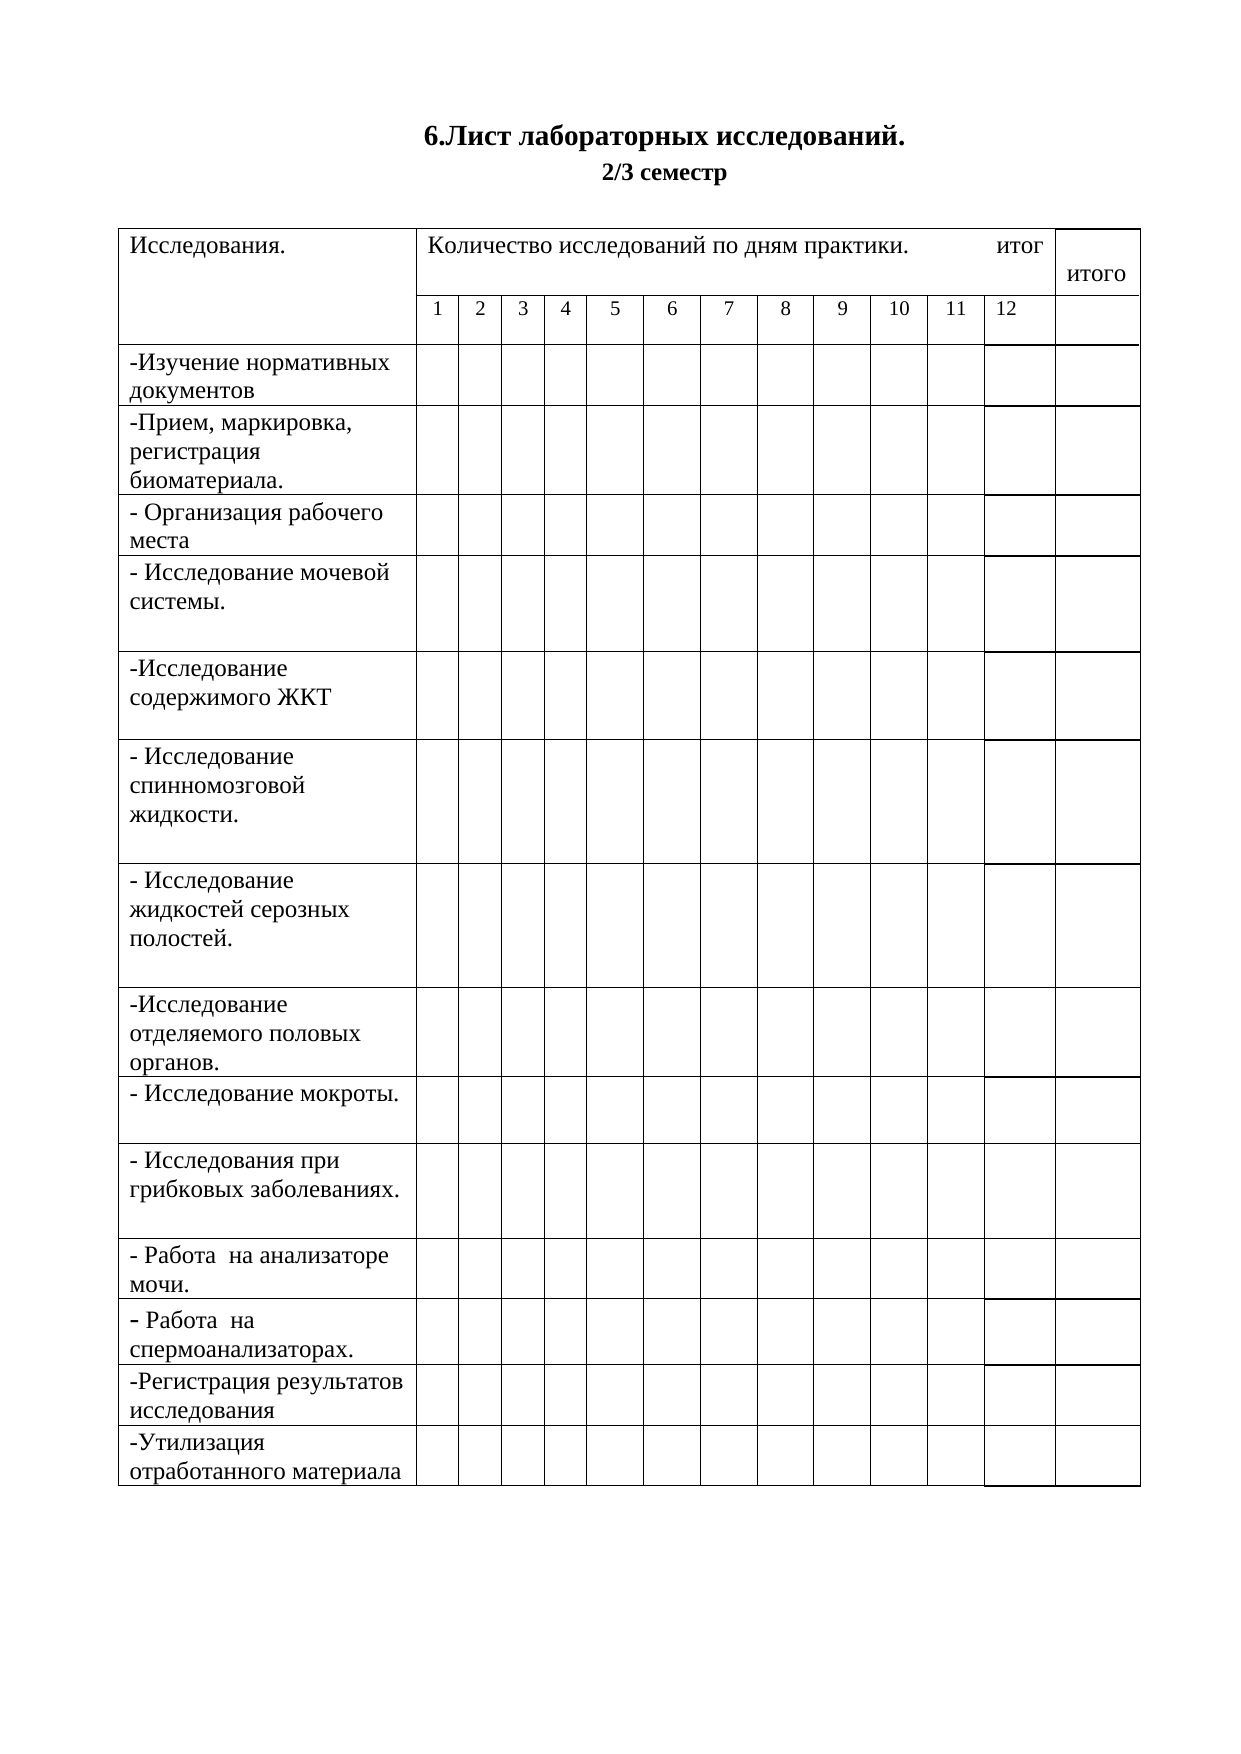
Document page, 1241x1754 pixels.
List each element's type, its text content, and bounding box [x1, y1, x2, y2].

table_cell [545, 988, 586, 1076]
table_cell [814, 556, 870, 651]
table_cell [701, 345, 757, 405]
table_cell [758, 556, 813, 651]
table_cell [545, 345, 586, 405]
table_cell [502, 1299, 544, 1364]
table_cell -Утилизация отработанного материала [119, 1426, 416, 1485]
table_cell [459, 988, 501, 1076]
table_cell [701, 1077, 757, 1142]
table_cell [928, 1299, 984, 1364]
table_cell [871, 406, 927, 494]
table_cell [758, 1239, 813, 1298]
table_cell [985, 1300, 1055, 1364]
table_cell [701, 1299, 757, 1364]
table_cell [928, 740, 984, 863]
table_cell 8 [758, 296, 813, 344]
table_cell [758, 988, 813, 1076]
table_cell [417, 652, 458, 739]
table_header Количество исследований по дням практики. [417, 229, 1055, 294]
table_header итог итого [1056, 230, 1140, 294]
table_cell [814, 652, 870, 739]
table_cell [985, 496, 1055, 555]
table_cell [417, 1144, 458, 1238]
table_cell [502, 1426, 544, 1485]
table_cell [701, 1365, 757, 1424]
table_cell [814, 1077, 870, 1142]
table_cell [417, 1426, 458, 1485]
table_cell [758, 864, 813, 987]
table_cell [587, 740, 643, 863]
table_cell [871, 1365, 927, 1424]
table_cell [502, 988, 544, 1076]
table_cell [459, 652, 501, 739]
table_cell [545, 406, 586, 494]
table_cell [545, 495, 586, 555]
table_cell 5 [587, 296, 643, 344]
table_cell 12 [985, 296, 1055, 344]
table_cell [587, 345, 643, 405]
table_cell [644, 406, 700, 494]
table_cell [545, 864, 586, 987]
table_cell -Регистрация результатов исследования [119, 1365, 416, 1424]
table_cell - Исследование мокроты. [119, 1077, 416, 1142]
table_cell [459, 1365, 501, 1424]
table_cell [545, 1239, 586, 1298]
table_cell - Работа на спермоанализаторах. [119, 1299, 416, 1364]
table_cell [871, 556, 927, 651]
table_cell - Организация рабочего места [119, 495, 416, 555]
table_cell 2 [459, 296, 501, 344]
table_cell -Прием, маркировка, регистрация биоматериала. [119, 406, 416, 494]
table_cell [459, 345, 501, 405]
table_cell [1056, 295, 1140, 344]
table_cell [644, 988, 700, 1076]
table_cell [814, 1299, 870, 1364]
table_cell [701, 1426, 757, 1485]
table_cell [545, 1365, 586, 1424]
table_cell [417, 988, 458, 1076]
table_cell [871, 1426, 927, 1485]
table_cell [1056, 496, 1140, 555]
table_cell [644, 345, 700, 405]
table_cell [871, 1144, 927, 1238]
table_cell [985, 1366, 1055, 1424]
table_cell [644, 495, 700, 555]
table_cell [814, 495, 870, 555]
table_cell [1056, 1078, 1140, 1142]
table_cell [928, 556, 984, 651]
table_cell [871, 864, 927, 987]
table_cell [459, 1239, 501, 1298]
table_cell 11 [928, 296, 984, 344]
table_cell [1056, 407, 1140, 494]
table_cell [758, 740, 813, 863]
table_cell [1056, 557, 1140, 651]
table_cell [928, 652, 984, 739]
table_cell [644, 1077, 700, 1142]
table_cell [871, 1077, 927, 1142]
table_cell [644, 1365, 700, 1424]
table_cell 3 [502, 296, 544, 344]
table_cell [928, 406, 984, 494]
table_cell [1056, 344, 1140, 405]
table_cell [545, 1077, 586, 1142]
table_cell [758, 1077, 813, 1142]
table_cell [701, 864, 757, 987]
table_cell [1056, 865, 1140, 987]
table_cell [417, 1299, 458, 1364]
table_cell [758, 495, 813, 555]
table_cell [587, 1365, 643, 1424]
table_cell [985, 988, 1055, 1076]
table_cell [928, 1239, 984, 1298]
table_cell [985, 407, 1055, 494]
table_cell 6 [644, 296, 700, 344]
table_cell [459, 1144, 501, 1238]
table_cell [814, 864, 870, 987]
table_cell [1056, 1366, 1140, 1424]
table_cell [701, 406, 757, 494]
table_cell [587, 864, 643, 987]
table_cell [502, 864, 544, 987]
table_cell [814, 988, 870, 1076]
table_cell [871, 345, 927, 405]
table_cell [871, 1239, 927, 1298]
table_cell [928, 1144, 984, 1238]
table_cell [644, 740, 700, 863]
table_cell 7 [701, 296, 757, 344]
table_cell [985, 1144, 1055, 1238]
table_cell [985, 1239, 1055, 1298]
table_cell [587, 1426, 643, 1485]
table_cell [587, 495, 643, 555]
table_cell [545, 1426, 586, 1485]
table_cell [545, 556, 586, 651]
text 2/3 семестр [177, 157, 1152, 185]
table_cell [459, 1426, 501, 1485]
table_cell [417, 1239, 458, 1298]
table_cell [502, 345, 544, 405]
table_cell [814, 345, 870, 405]
table_cell [985, 741, 1055, 863]
table_cell [814, 406, 870, 494]
table_cell [928, 864, 984, 987]
table_cell -Изучение нормативных документов [119, 345, 416, 405]
table_cell [459, 495, 501, 555]
table_header Исследования. [119, 229, 416, 344]
table_cell [701, 556, 757, 651]
table_cell [644, 652, 700, 739]
table_cell [502, 1077, 544, 1142]
table_cell [587, 556, 643, 651]
table_cell 10 [871, 296, 927, 344]
table_cell [701, 1144, 757, 1238]
table_cell - Исследование мочевой системы. [119, 556, 416, 651]
table_cell [985, 346, 1055, 405]
table_cell [644, 1239, 700, 1298]
table_cell [644, 1144, 700, 1238]
table_cell [758, 1299, 813, 1364]
table_cell [459, 864, 501, 987]
table_cell [502, 740, 544, 863]
table_cell [758, 652, 813, 739]
table_cell [985, 557, 1055, 651]
table_cell [701, 495, 757, 555]
table_cell [502, 406, 544, 494]
table_cell [502, 1365, 544, 1424]
table_cell [928, 1077, 984, 1142]
table_cell [587, 1144, 643, 1238]
table_cell [758, 1144, 813, 1238]
table_cell [587, 652, 643, 739]
table_cell [871, 1299, 927, 1364]
table_cell [502, 556, 544, 651]
table_cell - Работа на анализаторе мочи. [119, 1239, 416, 1298]
table_cell 1 [417, 296, 458, 344]
table_cell [587, 406, 643, 494]
table_cell 4 [545, 296, 586, 344]
table_cell [1056, 1426, 1140, 1485]
table_cell [502, 1239, 544, 1298]
table_cell [928, 988, 984, 1076]
table_cell [644, 1299, 700, 1364]
table_cell [758, 406, 813, 494]
table_cell [417, 740, 458, 863]
table_cell [502, 495, 544, 555]
table_cell [1056, 653, 1140, 739]
table_cell [814, 1239, 870, 1298]
table_cell [985, 1078, 1055, 1142]
table_cell [644, 1426, 700, 1485]
table_cell [644, 864, 700, 987]
table_cell -Исследование содержимого ЖКТ [119, 652, 416, 739]
table_cell [545, 652, 586, 739]
table_cell [814, 1365, 870, 1424]
table_cell [928, 1426, 984, 1485]
table_cell [417, 345, 458, 405]
table_cell [758, 1426, 813, 1485]
table_cell [871, 652, 927, 739]
table_cell [928, 495, 984, 555]
table_cell - Исследования при грибковых заболеваниях. [119, 1144, 416, 1238]
table_cell [417, 1077, 458, 1142]
table_cell [871, 495, 927, 555]
table_cell 9 [814, 296, 870, 344]
table_cell [417, 864, 458, 987]
table_cell [814, 1426, 870, 1485]
table_cell [502, 652, 544, 739]
table_cell -Исследование отделяемого половых органов. [119, 988, 416, 1076]
table_cell [871, 988, 927, 1076]
table_cell [985, 865, 1055, 987]
table_cell - Исследование спинномозговой жидкости. [119, 740, 416, 863]
table_cell [644, 556, 700, 651]
table_cell [1056, 1144, 1140, 1238]
table_cell [1056, 1239, 1140, 1298]
table_cell [758, 1365, 813, 1424]
table_cell - Исследование жидкостей серозных полостей. [119, 864, 416, 987]
table_cell [459, 556, 501, 651]
table_cell [814, 1144, 870, 1238]
table_cell [545, 1299, 586, 1364]
table_cell [459, 1299, 501, 1364]
table_cell [545, 1144, 586, 1238]
table_cell [587, 1077, 643, 1142]
table_cell [417, 495, 458, 555]
table_cell [985, 1426, 1055, 1485]
table_cell [417, 556, 458, 651]
table_cell [928, 345, 984, 405]
table_cell [1056, 1300, 1140, 1364]
table_cell [459, 406, 501, 494]
table_cell [459, 1077, 501, 1142]
table_cell [701, 652, 757, 739]
table_cell [1056, 988, 1140, 1076]
table_cell [587, 1299, 643, 1364]
table_cell [701, 1239, 757, 1298]
table_cell [871, 740, 927, 863]
table_cell [701, 740, 757, 863]
table_cell [417, 1365, 458, 1424]
table_cell [417, 406, 458, 494]
table_cell [1056, 741, 1140, 863]
table_cell [545, 740, 586, 863]
table_cell [701, 988, 757, 1076]
text 6.Лист лабораторных исследований. [177, 118, 1152, 152]
table_cell [587, 1239, 643, 1298]
table_cell [758, 345, 813, 405]
table_cell [814, 740, 870, 863]
table_cell [985, 653, 1055, 739]
table_cell [459, 740, 501, 863]
table_cell [928, 1365, 984, 1424]
table_cell [587, 988, 643, 1076]
table_cell [502, 1144, 544, 1238]
